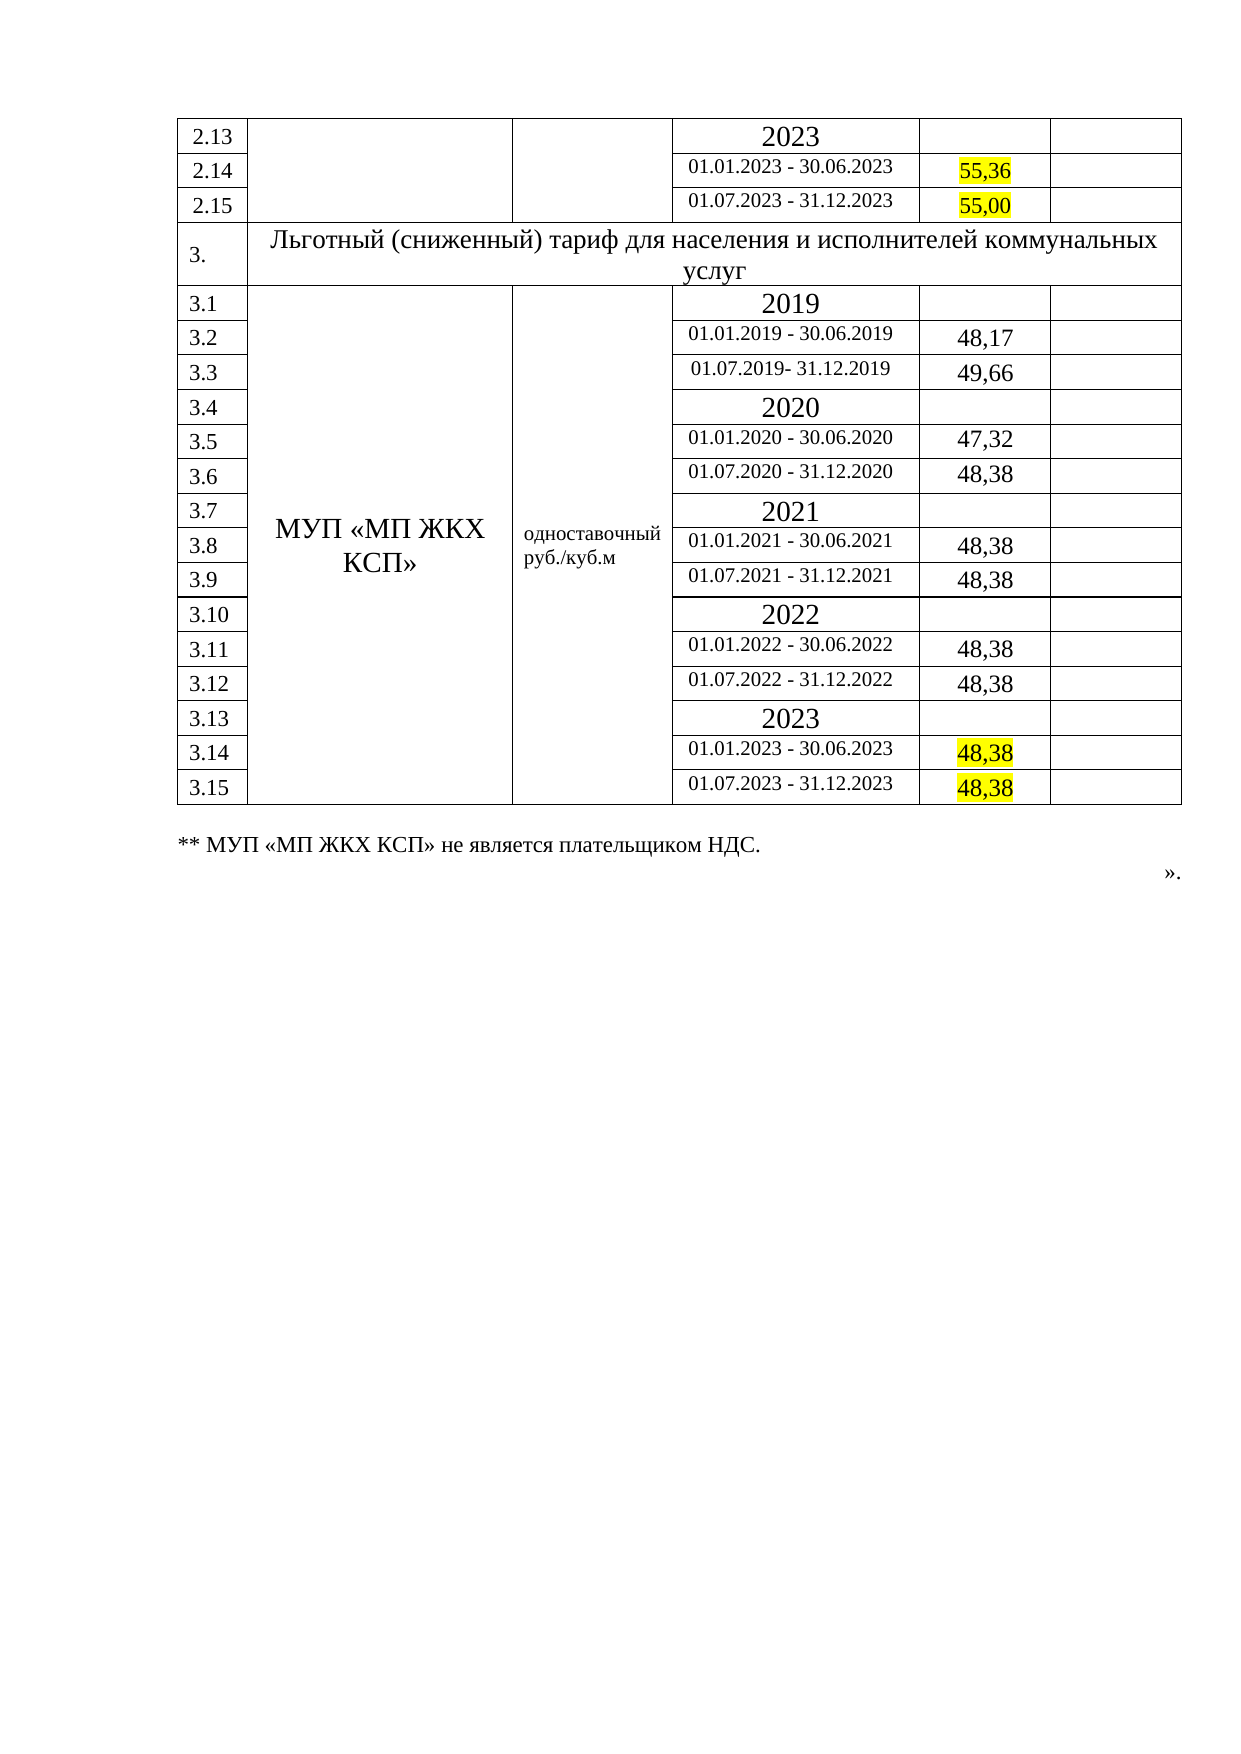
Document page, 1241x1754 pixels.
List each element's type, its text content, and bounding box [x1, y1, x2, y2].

table_cell [1051, 390, 1181, 423]
table_cell 01.07.2023 - 31.12.2023 [673, 770, 919, 804]
table_cell 2021 [673, 494, 919, 527]
table_cell 3.15 [178, 770, 247, 804]
table_cell 2.13 [178, 119, 247, 153]
table_cell 3.6 [178, 459, 247, 493]
table_cell одноставочный руб./куб.м [513, 286, 672, 804]
table_cell [1051, 701, 1181, 735]
table_cell 01.01.2023 - 30.06.2023 [673, 154, 919, 187]
table_cell 2019 [673, 286, 919, 320]
table_cell 48,38 [920, 632, 1050, 666]
table_cell 49,66 [920, 355, 1050, 389]
table_cell 2020 [673, 390, 919, 423]
table_cell 01.01.2022 - 30.06.2022 [673, 632, 919, 666]
table_cell 01.01.2020 - 30.06.2020 [673, 425, 919, 458]
table_cell [920, 390, 1050, 423]
table_cell 55,36 [920, 154, 1050, 187]
table_cell [920, 701, 1050, 735]
table_cell 01.01.2021 - 30.06.2021 [673, 528, 919, 562]
table_cell 01.07.2023 - 31.12.2023 [673, 188, 919, 222]
table_cell 2023 [673, 119, 919, 153]
table_cell 3.9 [178, 563, 247, 596]
table_cell 3. [178, 223, 247, 285]
table_cell [1051, 494, 1181, 527]
table_cell 3.11 [178, 632, 247, 666]
table_cell 01.07.2019- 31.12.2019 [673, 355, 919, 389]
table_cell [920, 286, 1050, 320]
table_cell 3.4 [178, 390, 247, 423]
table_cell 3.8 [178, 528, 247, 562]
table_cell 3.13 [178, 701, 247, 735]
table_cell [1051, 736, 1181, 769]
table_cell 48,38 [920, 459, 1050, 493]
table_cell 48,38 [920, 563, 1050, 596]
table_cell 3.2 [178, 321, 247, 354]
table_cell 3.10 [178, 598, 247, 631]
table_cell [1051, 355, 1181, 389]
table_cell 3.7 [178, 494, 247, 527]
table_cell 2023 [673, 701, 919, 735]
table_cell [920, 598, 1050, 631]
table_cell МУП «МП ЖКХ КСП» [248, 286, 512, 804]
table_cell 3.5 [178, 425, 247, 458]
table_cell 3.12 [178, 667, 247, 700]
table_cell [1051, 528, 1181, 562]
table_cell 2.14 [178, 154, 247, 187]
table_cell 01.01.2019 - 30.06.2019 [673, 321, 919, 354]
table_cell [1051, 598, 1181, 631]
table_cell [1051, 459, 1181, 493]
table_cell 01.07.2022 - 31.12.2022 [673, 667, 919, 700]
table_cell 48,38 [920, 528, 1050, 562]
table_cell [1051, 188, 1181, 222]
table_cell [1051, 425, 1181, 458]
table_cell 48,38 [920, 736, 1050, 769]
table_cell 3.1 [178, 286, 247, 320]
table_cell 3.14 [178, 736, 247, 769]
table_cell 01.07.2021 - 31.12.2021 [673, 563, 919, 596]
table_cell Льготный (сниженный) тариф для населения и исполнителей коммунальных услуг [248, 223, 1181, 285]
table_cell 01.07.2020 - 31.12.2020 [673, 459, 919, 493]
table_cell 47,32 [920, 425, 1050, 458]
table_cell [1051, 321, 1181, 354]
table_cell 2.15 [178, 188, 247, 222]
table_cell 48,38 [920, 667, 1050, 700]
table_cell 3.3 [178, 355, 247, 389]
table_cell [920, 119, 1050, 153]
text ». [177, 858, 1181, 884]
table_cell [1051, 632, 1181, 666]
table_cell [1051, 119, 1181, 153]
table_cell [1051, 667, 1181, 700]
table_cell [1051, 563, 1181, 596]
table_cell 48,38 [920, 770, 1050, 804]
table_cell 55,00 [920, 188, 1050, 222]
text ** МУП «МП ЖКХ КСП» не является плательщиком НДС. [177, 831, 1181, 858]
table_cell [920, 494, 1050, 527]
table_cell 2022 [673, 598, 919, 631]
table_cell [1051, 286, 1181, 320]
table_cell 48,17 [920, 321, 1050, 354]
table_cell [1051, 770, 1181, 804]
table_cell 01.01.2023 - 30.06.2023 [673, 736, 919, 769]
table_cell [1051, 154, 1181, 187]
